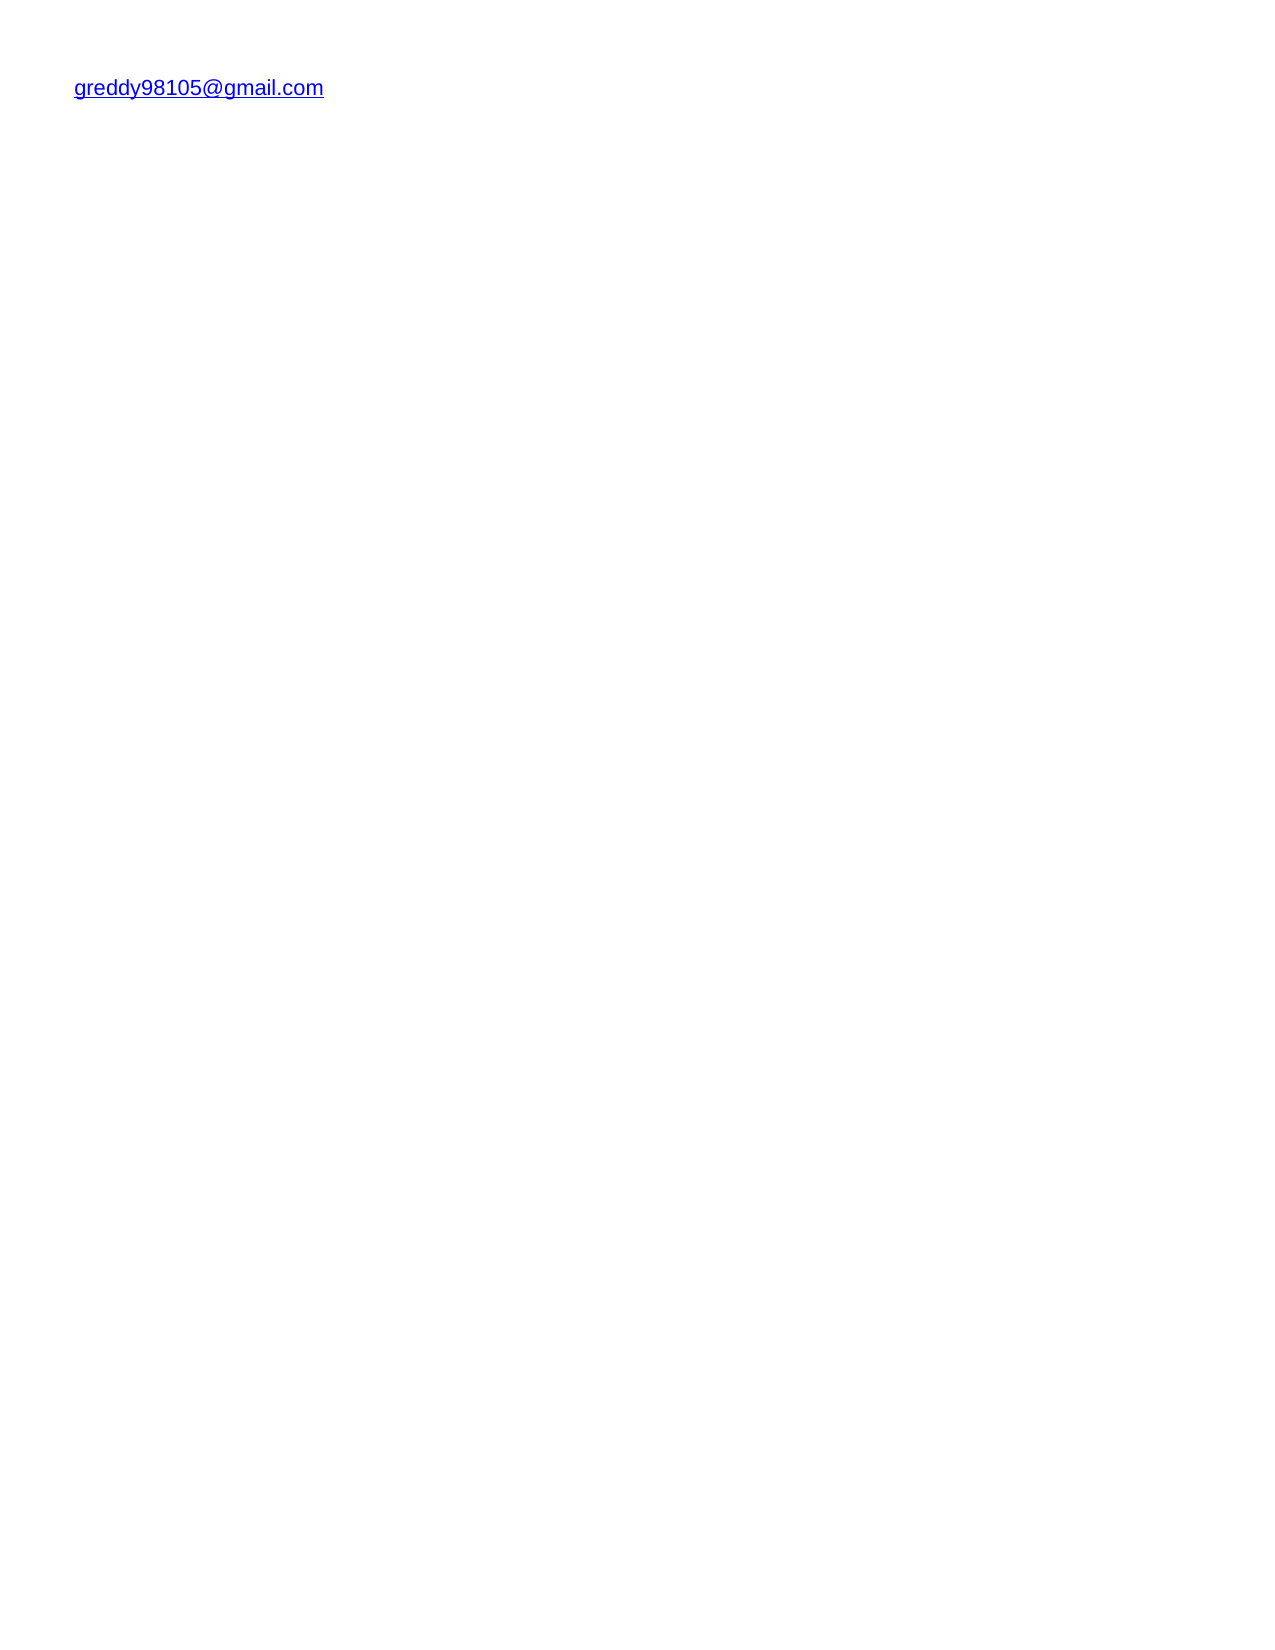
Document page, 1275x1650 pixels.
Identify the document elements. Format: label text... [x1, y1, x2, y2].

text greddy98105@gmail.com [62, 75, 1200, 100]
